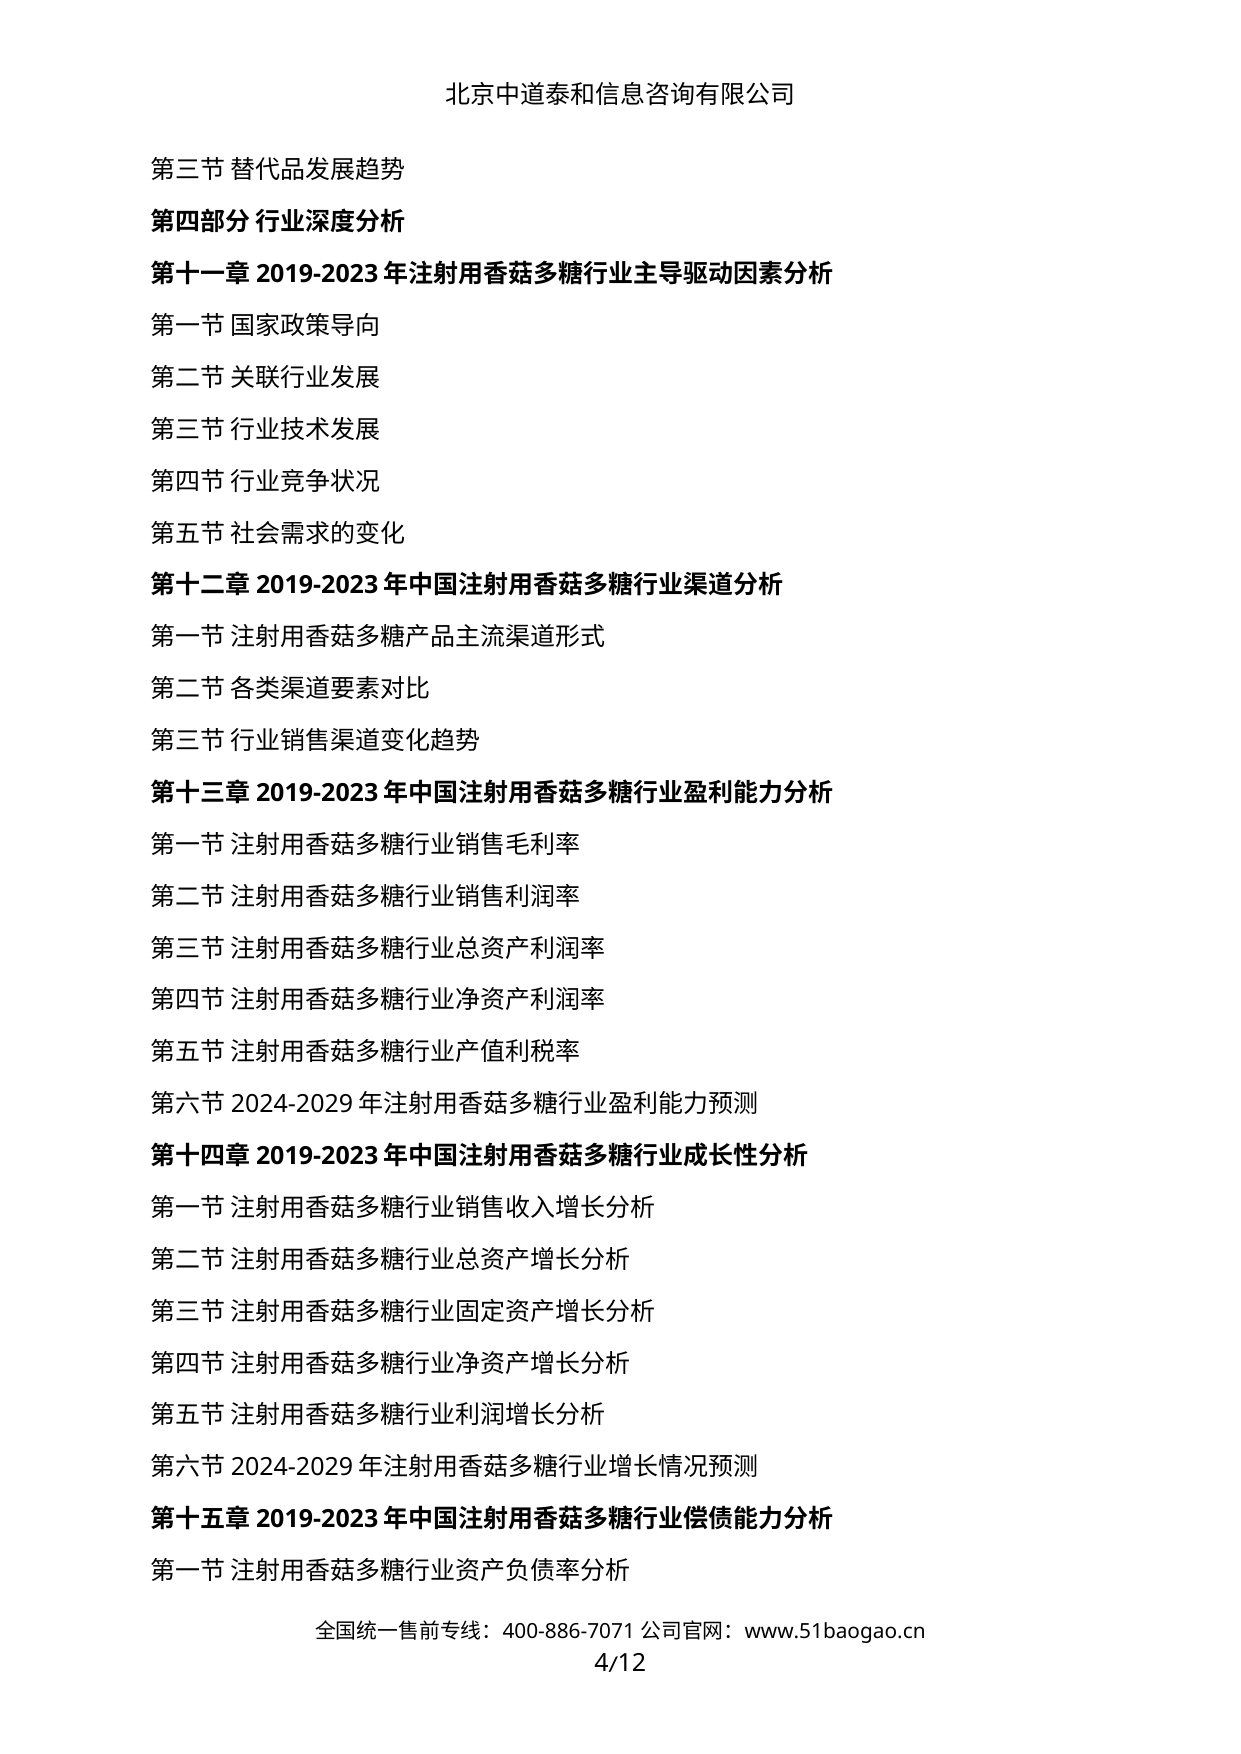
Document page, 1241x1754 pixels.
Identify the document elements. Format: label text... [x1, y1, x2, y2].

text 第四部分 行业深度分析 [150, 202, 1090, 238]
text 第十四章 2019-2023年中国注射用香菇多糖行业成长性分析 [150, 1136, 1090, 1172]
text 第五节 注射用香菇多糖行业产值利税率 [150, 1032, 1090, 1068]
text 第十三章 2019-2023年中国注射用香菇多糖行业盈利能力分析 [150, 772, 1090, 809]
text 第一节 注射用香菇多糖行业销售收入增长分析 [150, 1187, 1090, 1224]
text 第一节 注射用香菇多糖行业资产负债率分析 [150, 1551, 1090, 1587]
text 第五节 注射用香菇多糖行业利润增长分析 [150, 1395, 1090, 1431]
text 第二节 关联行业发展 [150, 357, 1090, 394]
text 第三节 替代品发展趋势 [150, 150, 1090, 186]
text 第三节 行业技术发展 [150, 409, 1090, 446]
text 第三节 注射用香菇多糖行业固定资产增长分析 [150, 1291, 1090, 1327]
text 第一节 国家政策导向 [150, 306, 1090, 342]
text 第十二章 2019-2023年中国注射用香菇多糖行业渠道分析 [150, 565, 1090, 601]
text 第三节 注射用香菇多糖行业总资产利润率 [150, 928, 1090, 964]
text 第一节 注射用香菇多糖行业销售毛利率 [150, 824, 1090, 861]
text 第十一章 2019-2023年注射用香菇多糖行业主导驱动因素分析 [150, 254, 1090, 290]
text 第六节 2024-2029年注射用香菇多糖行业增长情况预测 [150, 1447, 1090, 1483]
text 第三节 行业销售渠道变化趋势 [150, 721, 1090, 757]
text 第四节 注射用香菇多糖行业净资产增长分析 [150, 1343, 1090, 1379]
text 第一节 注射用香菇多糖产品主流渠道形式 [150, 617, 1090, 653]
text 第五节 社会需求的变化 [150, 513, 1090, 549]
text 第四节 注射用香菇多糖行业净资产利润率 [150, 980, 1090, 1016]
text 第二节 注射用香菇多糖行业销售利润率 [150, 876, 1090, 912]
text 第十五章 2019-2023年中国注射用香菇多糖行业偿债能力分析 [150, 1499, 1090, 1535]
text 第二节 注射用香菇多糖行业总资产增长分析 [150, 1239, 1090, 1276]
text 第六节 2024-2029年注射用香菇多糖行业盈利能力预测 [150, 1084, 1090, 1120]
text 第四节 行业竞争状况 [150, 461, 1090, 497]
text 第二节 各类渠道要素对比 [150, 669, 1090, 705]
